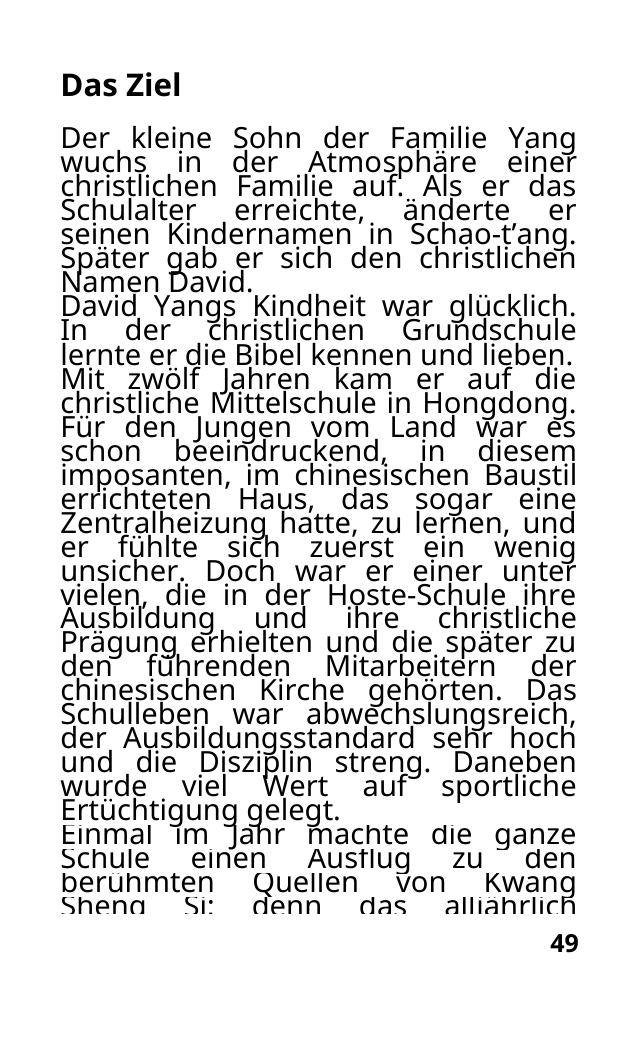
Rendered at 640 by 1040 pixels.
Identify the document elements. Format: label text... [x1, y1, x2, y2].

text Mit zwölf Jahren kam er auf die christliche Mittelschule in Hongdong. Für den Jungen vom Land war es schon beeindruckend, in diesem imposanten, im chinesischen Baustil errichteten Haus, das sogar eine Zentralheizung hatte, zu lernen, und er fühlte sich zuerst ein wenig unsicher. Doch war er einer unter vielen, die in der Hoste-Schule ihre Ausbildung und ihre christliche Prägung erhielten und die später zu den führenden Mitarbeitern der chinesischen Kirche gehörten. Das Schulleben war abwechslungsreich, der Ausbildungsstandard sehr hoch und die Disziplin streng. Daneben wurde viel Wert auf sportliche Ertüchtigung gelegt. [60, 370, 577, 825]
subtitle Das Ziel [60, 71, 182, 102]
text Der kleine Sohn der Familie Yang wuchs in der Atmosphäre einer christlichen Familie auf. Als er das Schulalter erreichte, änderte er seinen Kindernamen in Schao-t’ang. Später gab er sich den christlichen Namen David. [60, 129, 577, 297]
text Einmal im Jahr machte die ganze Schule einen Ausflug zu den berühmten Quellen von Kwang Sheng Si; denn das alljährlich gefeierte Fest „zu Ehren des Gottes der Quellen“ war eine gute Gelegenheit für Lehrer und Schüler, das Evangelium zu verkündigen. [60, 825, 577, 914]
text 49 [550, 933, 579, 958]
text David Yangs Kindheit war glücklich. In der christlichen Grundschule lernte er die Bibel kennen und lieben. [60, 297, 577, 370]
